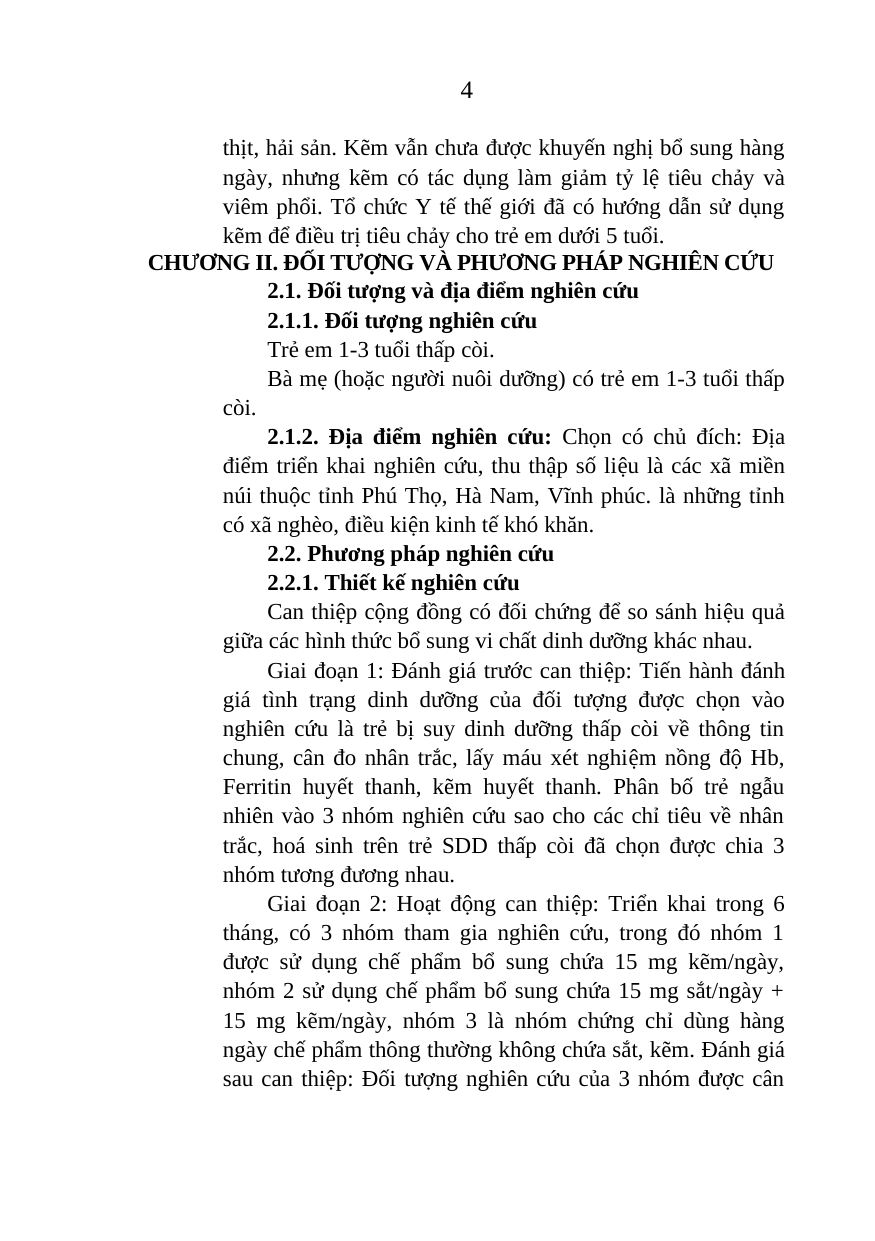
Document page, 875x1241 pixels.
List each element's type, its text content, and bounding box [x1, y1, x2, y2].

text 2.2. Phương pháp nghiên cứu [223, 538, 785, 567]
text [223, 888, 785, 1092]
text Trẻ em 1-3 tuổi thấp còi. [223, 334, 785, 363]
text Giai đoạn 1: Đánh giá trước can thiệp: Tiến hành đánh giá tình trạng dinh dưỡng của đối tượng được chọn vào nghiên cứu là trẻ bị suy dinh dưỡng thấp còi về thông tin chung, cân đo nhân trắc, lấy máu xét nghiệm nồng độ Hb, Ferritin huyết thanh, kẽm huyết thanh. Phân bố trẻ ngẫu nhiên vào 3 nhóm nghiên cứu sao cho các chỉ tiêu về nhân trắc, hoá sinh trên trẻ SDD thấp còi đã chọn được chia 3 nhóm tương đương nhau. [223, 655, 785, 888]
text 2.2.1. Thiết kế nghiên cứu [223, 567, 785, 596]
text Bà mẹ (hoặc người nuôi dưỡng) có trẻ em 1-3 tuổi thấp còi. [223, 363, 785, 421]
text 2.1. Đối tượng và địa điểm nghiên cứu [223, 276, 785, 305]
text 2.1.1. Đối tượng nghiên cứu [223, 305, 785, 334]
text 2.1.2. Địa điểm nghiên cứu: Chọn có chủ đích: Địa điểm triển khai nghiên cứu, thu thập số liệu là các xã miền núi thuộc tỉnh Phú Thọ, Hà Nam, Vĩnh phúc. là những tỉnh có xã nghèo, điều kiện kinh tế khó khăn. [223, 421, 785, 538]
text CHƯƠNG II. ĐỐI TƯỢNG VÀ PHƯƠNG PHÁP NGHIÊN CỨU [148, 249, 785, 276]
text Can thiệp cộng đồng có đối chứng để so sánh hiệu quả giữa các hình thức bổ sung vi chất dinh dưỡng khác nhau. [223, 596, 785, 655]
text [223, 132, 785, 249]
